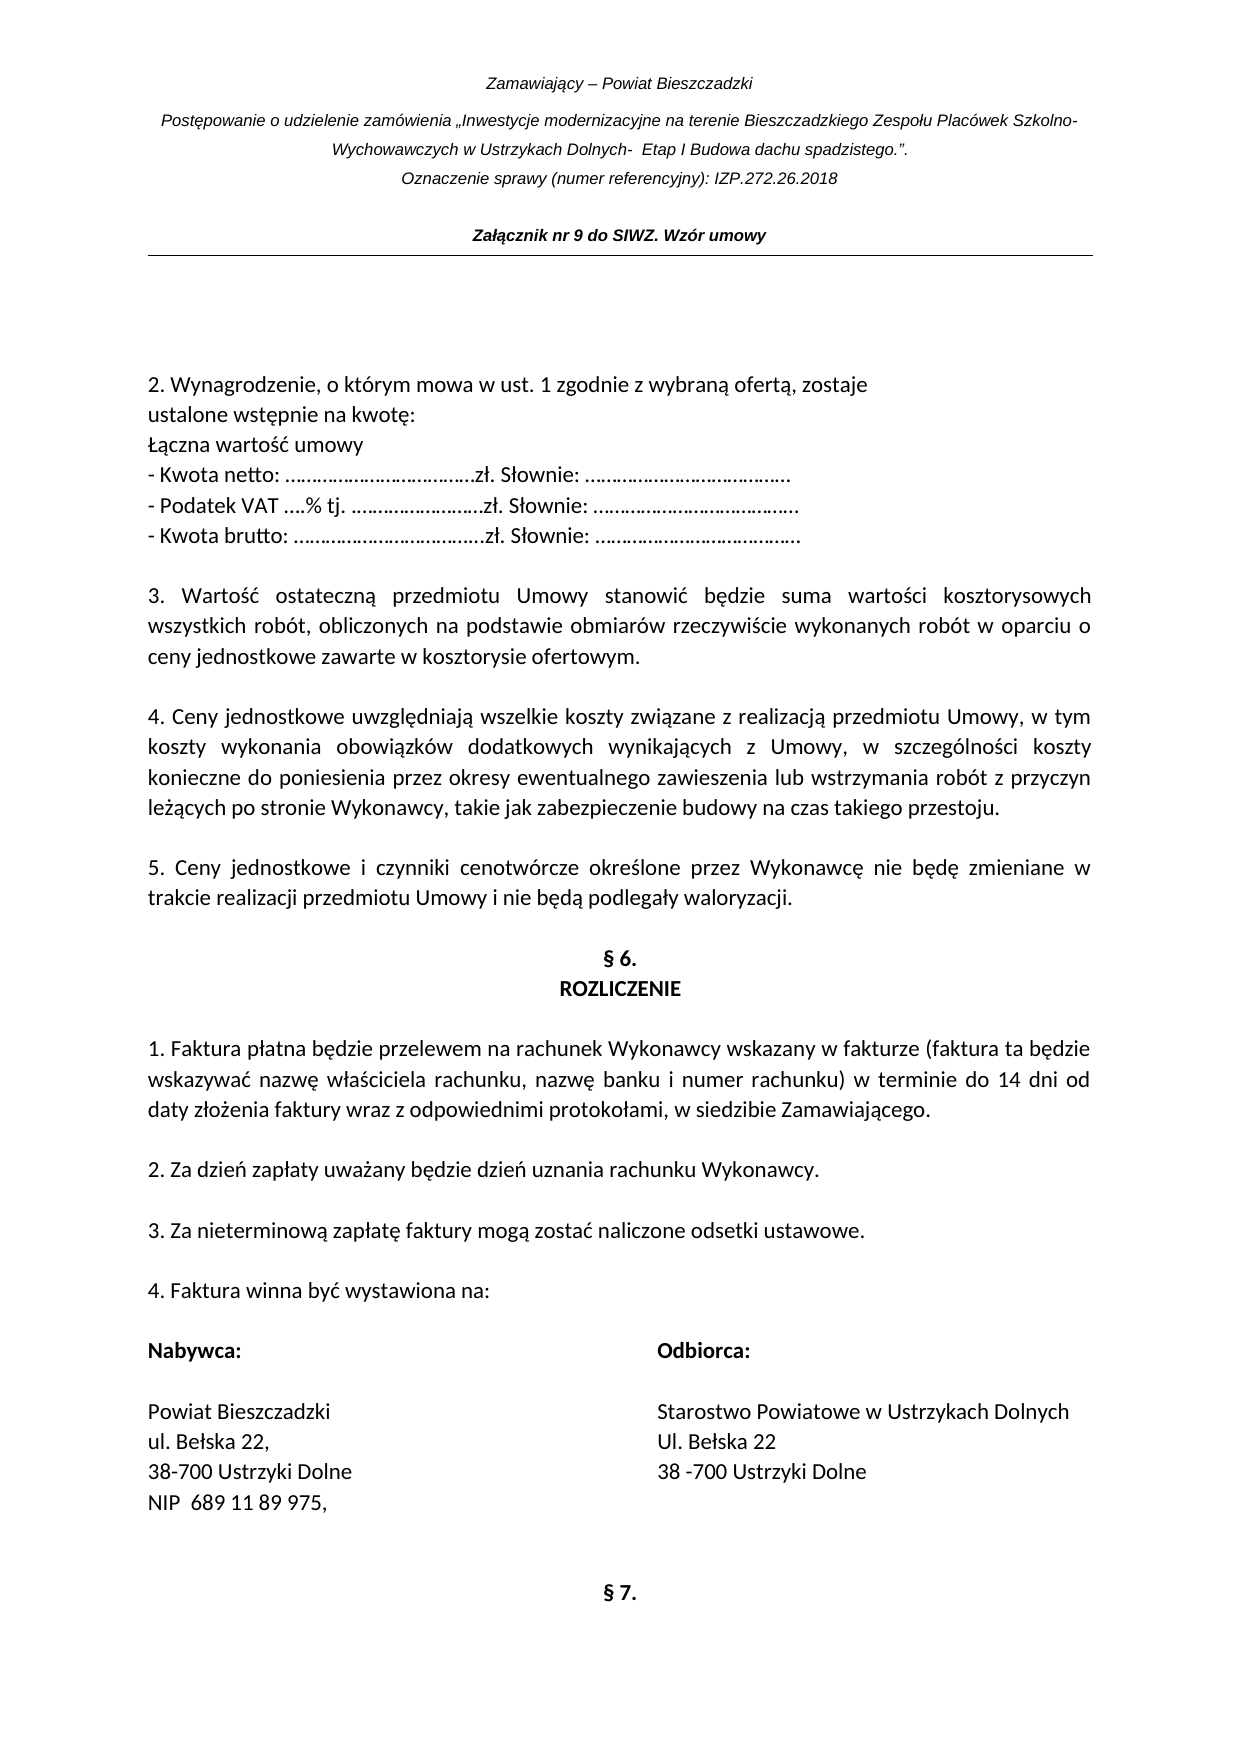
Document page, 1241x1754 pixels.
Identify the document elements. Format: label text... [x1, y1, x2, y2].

text 5. Ceny jednostkowe i czynniki cenotwórcze określone przez Wykonawcę nie będę zmieniane w trakcie realizacji przedmiotu Umowy i nie będą podlegały waloryzacji. [148, 853, 1093, 912]
text ul. Bełska 22, [148, 1427, 583, 1455]
text 2. Za dzień zapłaty uważany będzie dzień uznania rachunku Wykonawcy. [148, 1155, 1093, 1183]
text NIP 689 11 89 975, [148, 1488, 583, 1516]
text 4. Ceny jednostkowe uwzględniają wszelkie koszty związane z realizacją przedmiotu Umowy, w tym koszty wykonania obowiązków dodatkowych wynikających z Umowy, w szczególności koszty konieczne do poniesienia przez okresy ewentualnego zawieszenia lub wstrzymania robót z przyczyn leżących po stronie Wykonawcy, takie jak zabezpieczenie budowy na czas takiego przestoju. [148, 702, 1093, 821]
text 3. Wartość ostateczną przedmiotu Umowy stanowić będzie suma wartości kosztorysowych wszystkich robót, obliczonych na podstawie obmiarów rzeczywiście wykonanych robót w oparciu o ceny jednostkowe zawarte w kosztorysie ofertowym. [148, 581, 1093, 670]
text Starostwo Powiatowe w Ustrzykach Dolnych [657, 1397, 1093, 1425]
text ROZLICZENIE [148, 974, 1093, 1002]
text 4. Faktura winna być wystawiona na: [148, 1276, 1093, 1304]
text Odbiorca: [657, 1337, 1093, 1365]
text § 7. [148, 1578, 1093, 1606]
text § 6. [148, 944, 1093, 972]
text Nabywca: [148, 1337, 583, 1365]
text - Podatek VAT ….% tj. .……………………zł. Słownie: ………………………………… [148, 491, 1093, 519]
text Powiat Bieszczadzki [148, 1397, 583, 1425]
text - Kwota netto: ………………………………zł. Słownie: ………………………………… [148, 461, 1093, 489]
text Łączna wartość umowy [148, 430, 1093, 458]
text 1. Faktura płatna będzie przelewem na rachunek Wykonawcy wskazany w fakturze (faktura ta będzie wskazywać nazwę właściciela rachunku, nazwę banku i numer rachunku) w terminie do 14 dni od daty złożenia faktury wraz z odpowiednimi protokołami, w siedzibie Zamawiającego. [148, 1034, 1093, 1123]
text - Kwota brutto: ……………………………...zł. Słownie: ………………………………… [148, 521, 1093, 549]
text Ul. Bełska 22 [657, 1427, 1093, 1455]
text 3. Za nieterminową zapłatę faktury mogą zostać naliczone odsetki ustawowe. [148, 1216, 1093, 1244]
text 2. Wynagrodzenie, o którym mowa w ust. 1 zgodnie z wybraną ofertą, zostaje [148, 370, 1093, 398]
text 38-700 Ustrzyki Dolne [148, 1457, 583, 1486]
text 38 -700 Ustrzyki Dolne [657, 1457, 1093, 1486]
text ustalone wstępnie na kwotę: [148, 400, 1093, 428]
